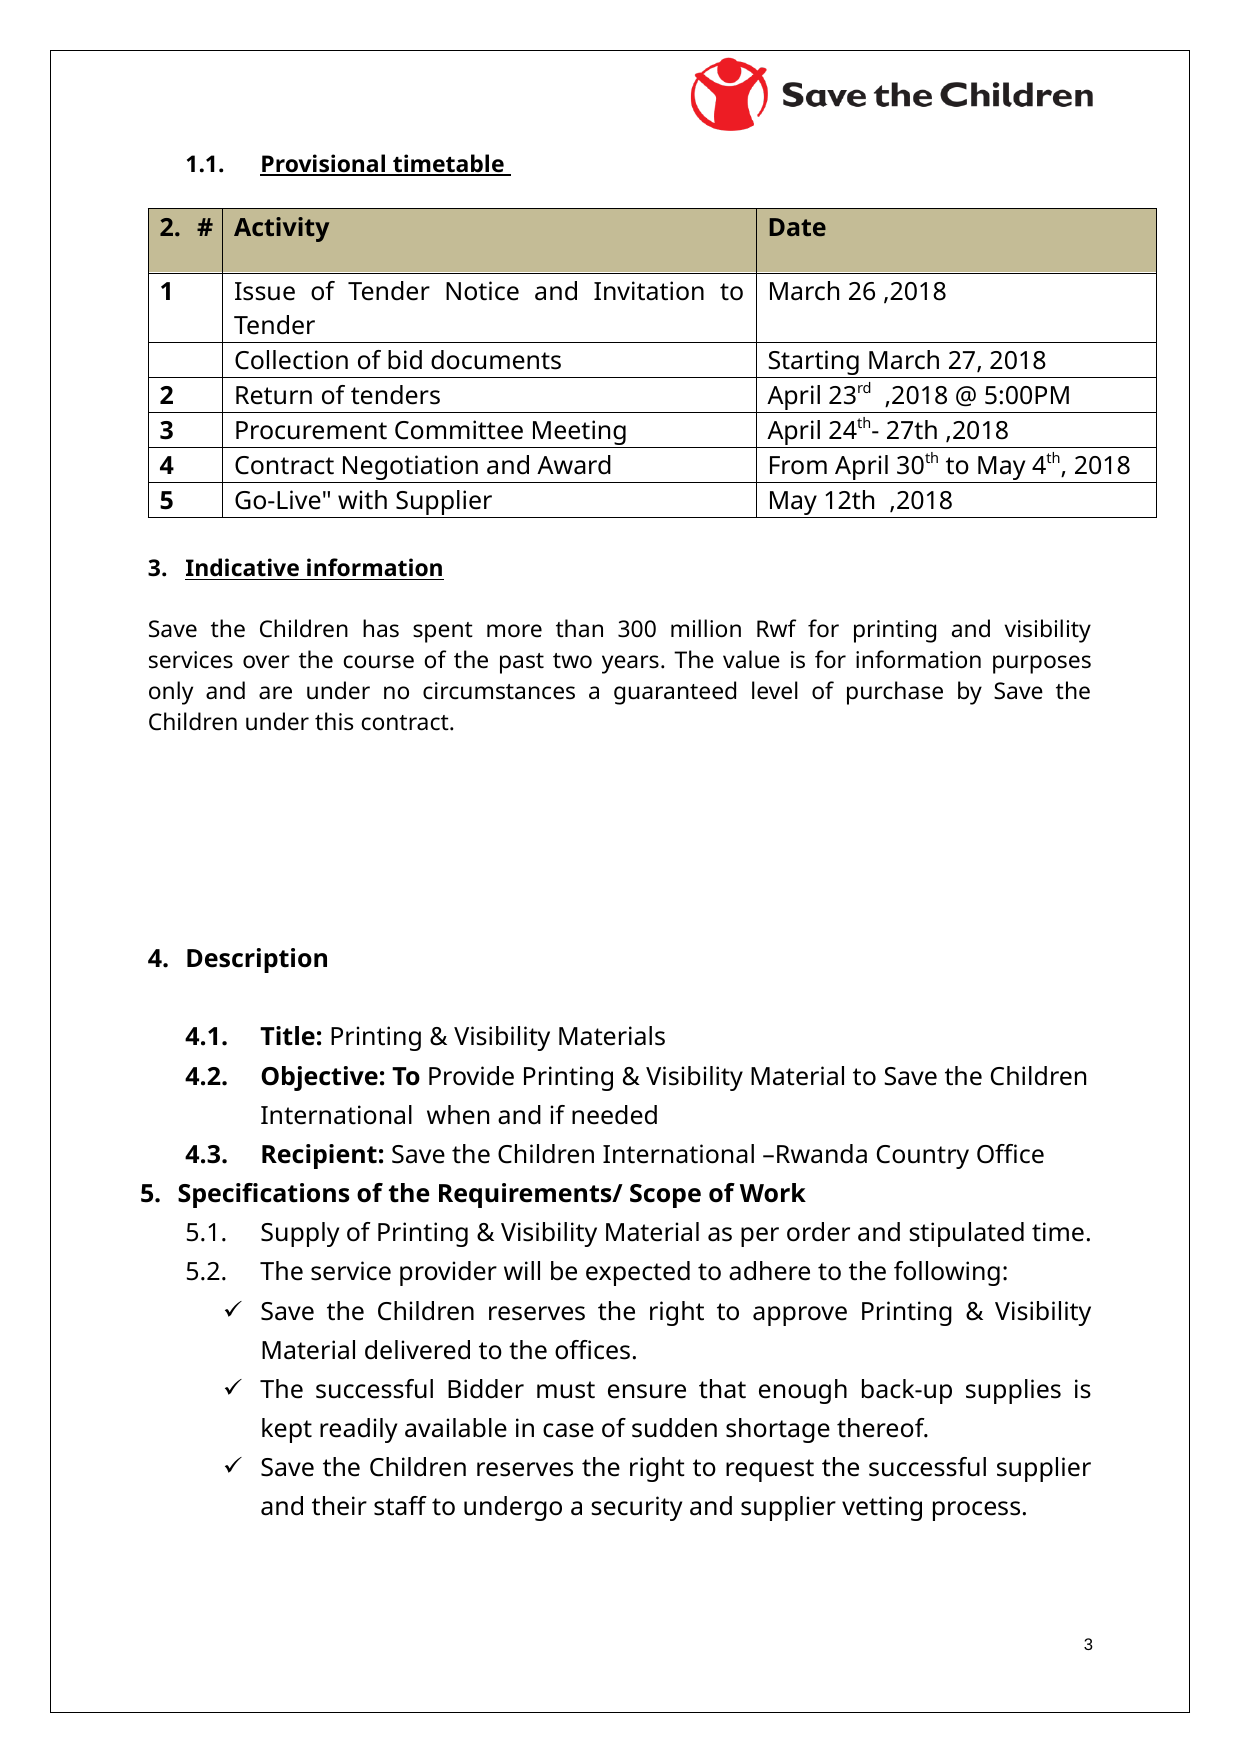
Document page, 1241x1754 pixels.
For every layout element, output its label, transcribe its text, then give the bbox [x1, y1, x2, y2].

table_cell 3 [149, 413, 222, 447]
list The service provider will be expected to adhere to the following: [185, 1254, 1093, 1288]
table_cell 1 [149, 274, 222, 342]
table_cell [149, 343, 222, 377]
list Indicative information [148, 552, 1093, 583]
table_cell Issue of Tender Notice and Invitation to Tender [223, 274, 756, 342]
table_cell 4 [149, 448, 222, 482]
table_cell Go-Live" with Supplier [223, 483, 756, 517]
table_cell April 24th- 27th ,2018 [757, 413, 1156, 447]
list Save the Children reserves the right to request the successful supplier and their staff to undergo a security and supplier vetting process. [223, 1450, 1093, 1523]
table_cell April 23rd ,2018 @ 5:00PM [757, 378, 1156, 412]
table_cell Collection of bid documents [223, 343, 756, 377]
table_header # [149, 209, 222, 272]
table_cell Procurement Committee Meeting [223, 413, 756, 447]
table_cell March 26 ,2018 [757, 274, 1156, 342]
text Save the Children has spent more than 300 million Rwf for printing and visibility services over the course of the past two years. The value is for information purposes only and are under no circumstances a guaranteed level of purchase by Save the Children under this contract. [148, 613, 1093, 738]
table_header Date [757, 209, 1156, 272]
list Provisional timetable [185, 148, 1093, 179]
list Recipient: Save the Children International –Rwanda Country Office [185, 1137, 1093, 1171]
table_cell Contract Negotiation and Award [223, 448, 756, 482]
list Description [148, 941, 1093, 975]
table_cell Return of tenders [223, 378, 756, 412]
table_header Activity [223, 209, 756, 272]
list Save the Children reserves the right to approve Printing & Visibility Material delivered to the offices. [223, 1293, 1093, 1366]
list Specifications of the Requirements/ Scope of Work [140, 1176, 1093, 1210]
table_cell 2 [149, 378, 222, 412]
table_cell 5 [149, 483, 222, 517]
list The successful Bidder must ensure that enough back-up supplies is kept readily available in case of sudden shortage thereof. [223, 1372, 1093, 1445]
table_cell From April 30th to May 4th, 2018 [757, 448, 1156, 482]
list Supply of Printing & Visibility Material as per order and stipulated time. [185, 1215, 1093, 1249]
table_cell Starting March 27, 2018 [757, 343, 1156, 377]
list Objective: To Provide Printing & Visibility Material to Save the Children International when and if needed [185, 1058, 1093, 1131]
table_cell May 12th ,2018 [757, 483, 1156, 517]
list Title: Printing & Visibility Materials [185, 1019, 1093, 1053]
picture [690, 57, 1093, 131]
